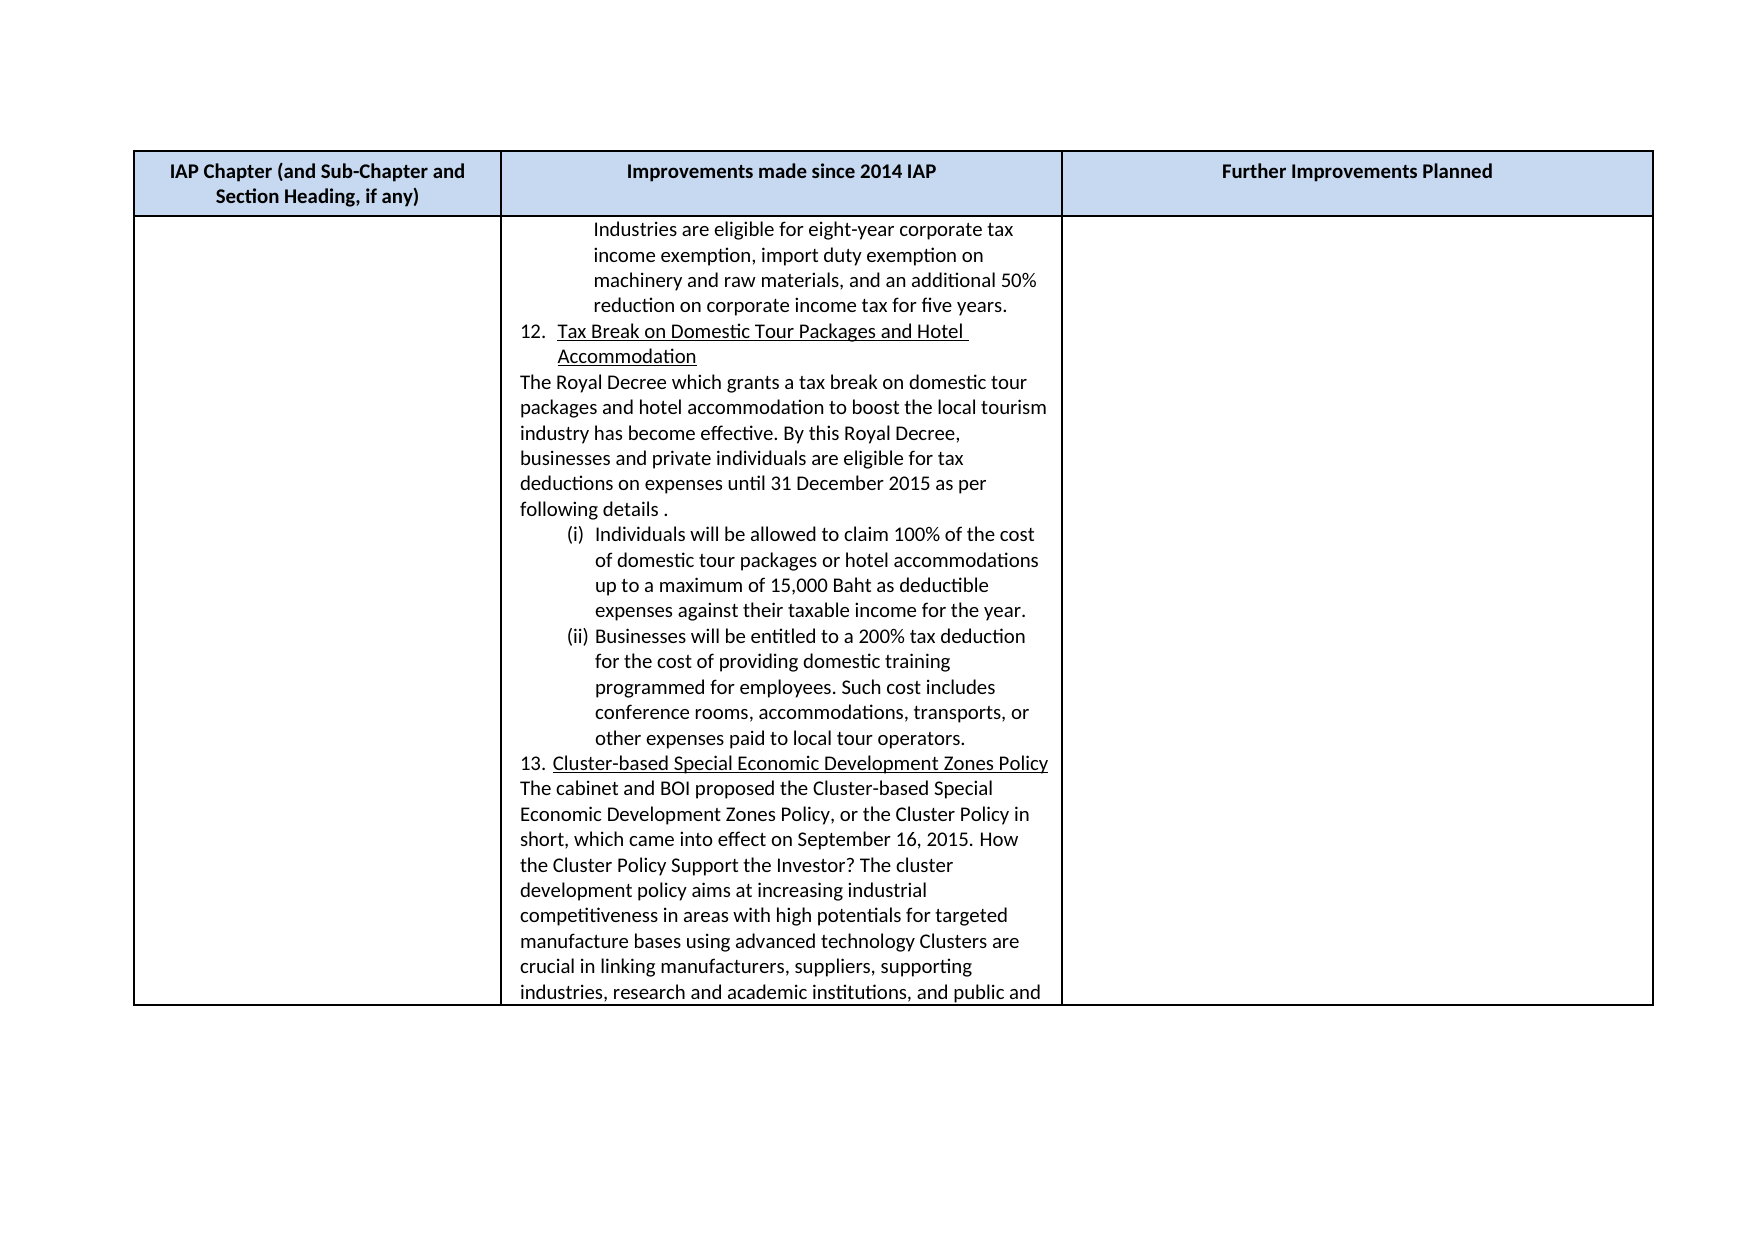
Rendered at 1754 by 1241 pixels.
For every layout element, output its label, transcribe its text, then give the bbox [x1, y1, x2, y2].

table_cell [1063, 217, 1652, 1004]
table_header Further Improvements Planned [1063, 152, 1652, 215]
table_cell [135, 217, 500, 1004]
table_header Improvements made since 2014 IAP [502, 152, 1061, 215]
table_header IAP Chapter (and Sub-Chapter and Section Heading, if any) [135, 152, 500, 215]
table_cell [502, 217, 1061, 1004]
